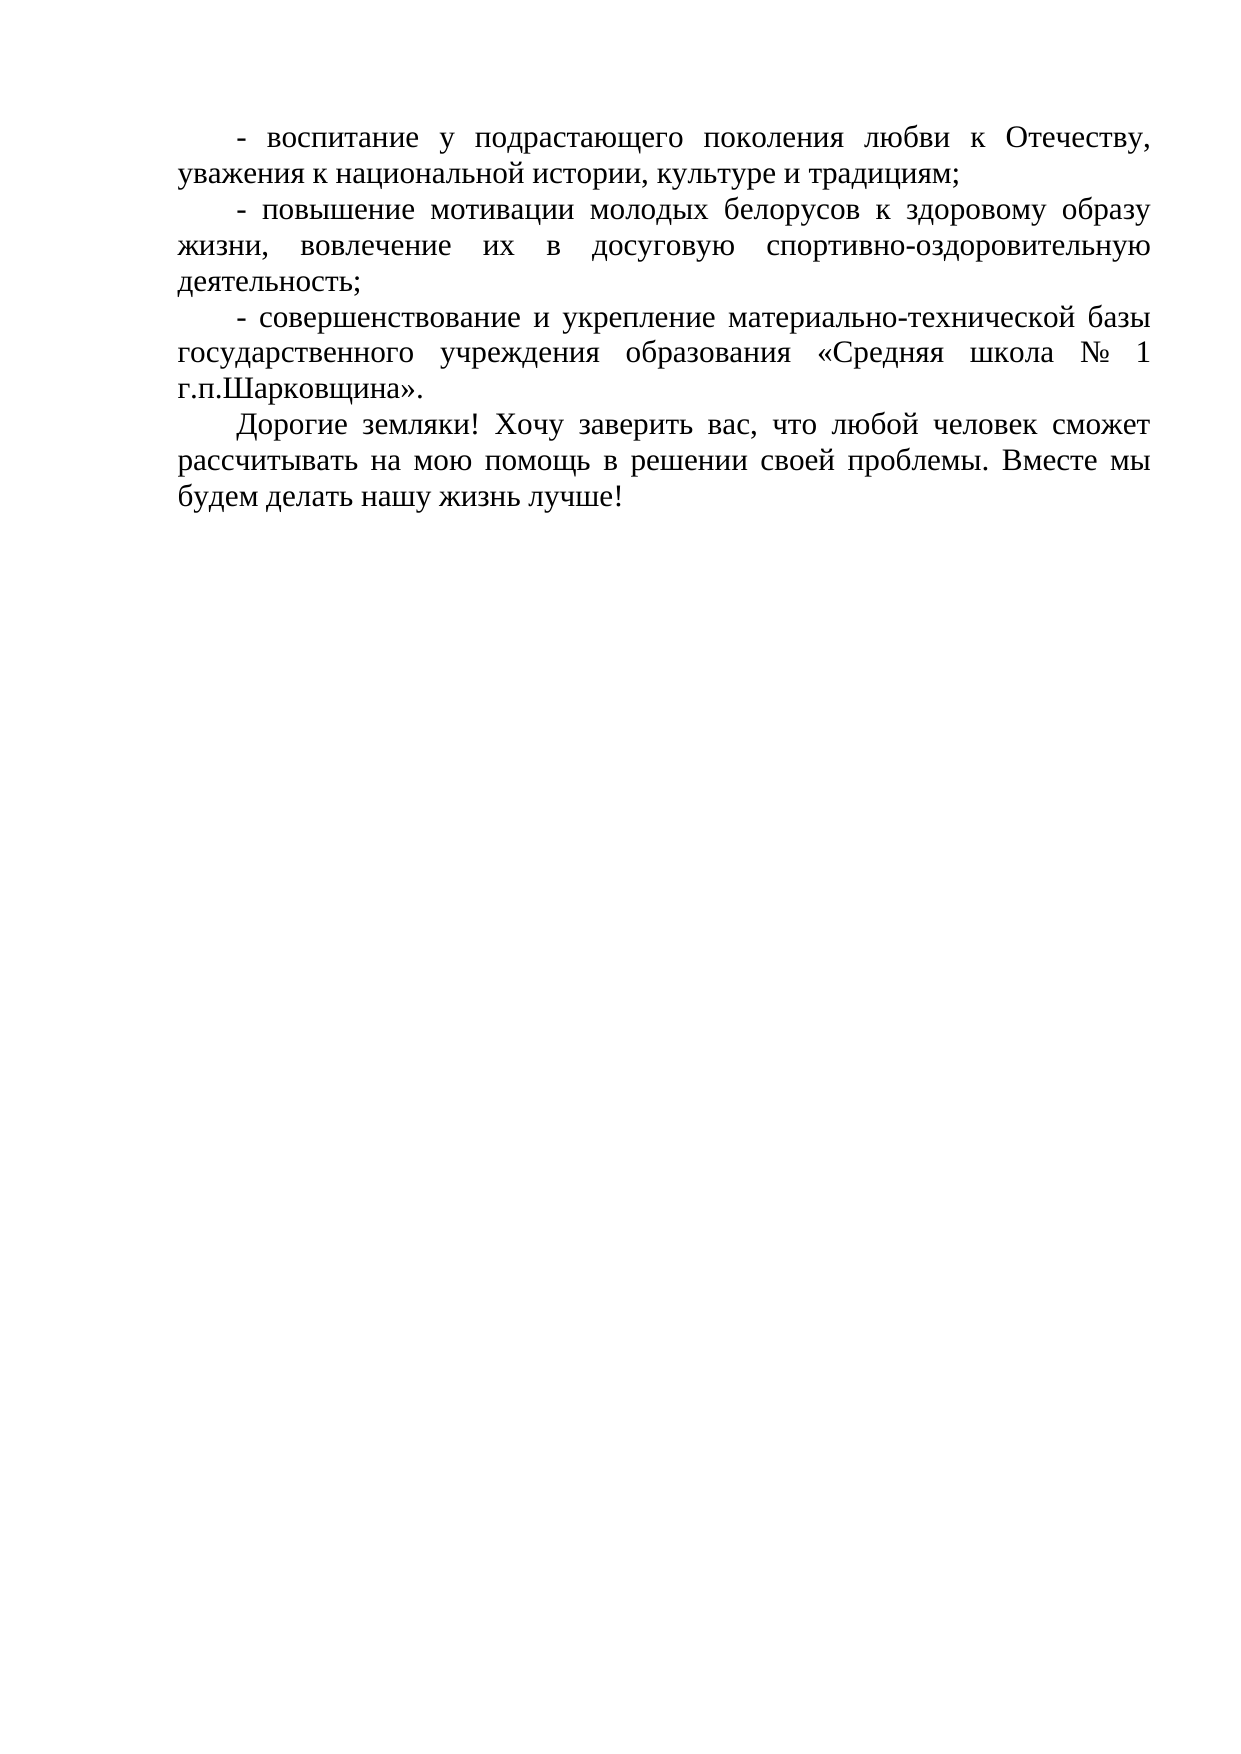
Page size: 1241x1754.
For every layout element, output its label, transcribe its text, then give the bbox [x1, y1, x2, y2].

text Дорогие земляки! Хочу заверить вас, что любой человек сможет рассчитывать на мою помощь в решении своей проблемы. Вместе мы будем делать нашу жизнь лучше! [177, 406, 1152, 513]
text - совершенствование и укрепление материально-технической базы государственного учреждения образования «Средняя школа № 1 г.п.Шарковщина». [177, 298, 1152, 406]
text - повышение мотивации молодых белорусов к здоровому образу жизни, вовлечение их в досуговую спортивно-оздоровительную деятельность; [177, 190, 1152, 298]
text - воспитание у подрастающего поколения любви к Отечеству, уважения к национальной истории, культуре и традициям; [177, 118, 1152, 190]
